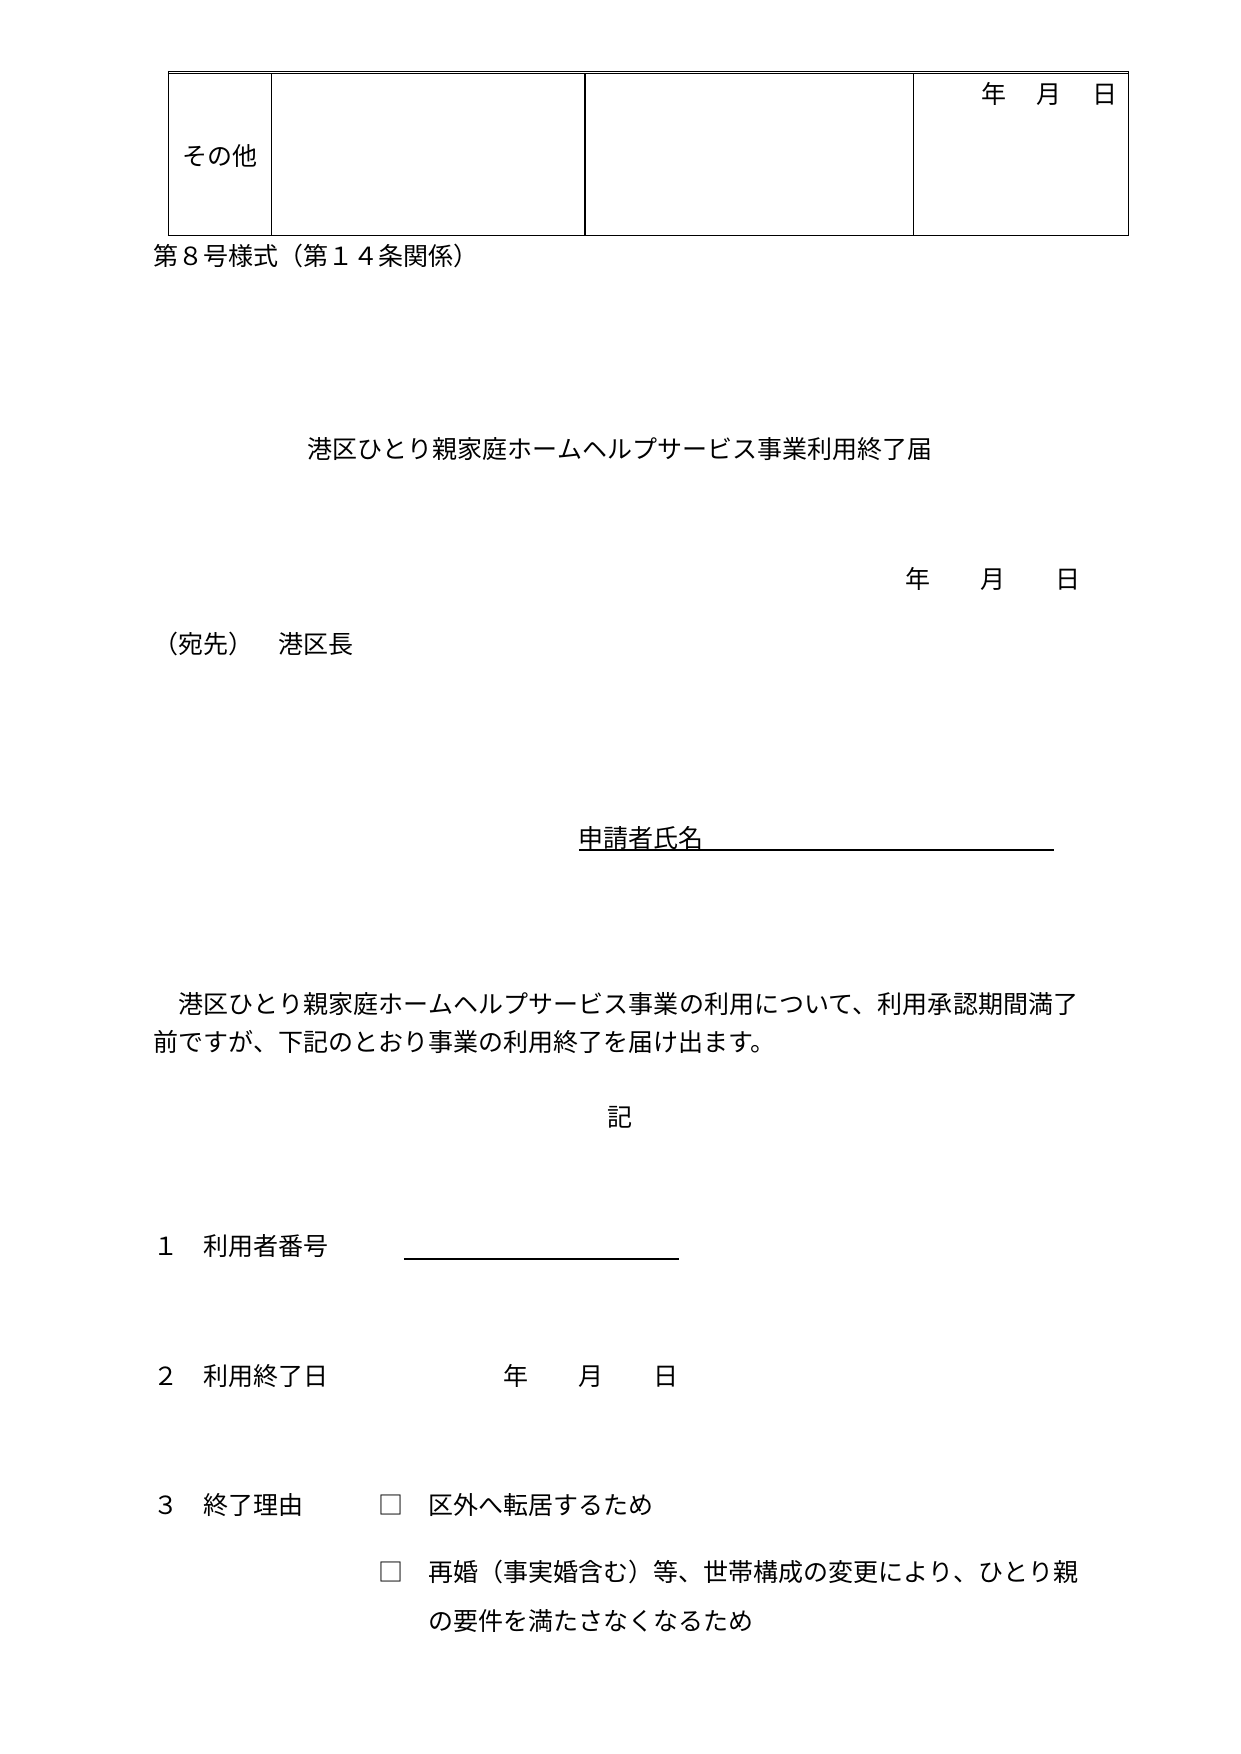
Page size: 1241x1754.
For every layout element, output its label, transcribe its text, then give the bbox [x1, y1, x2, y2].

text １ 利用者番号 [153, 1226, 1087, 1264]
text ２ 利用終了日 年 月 日 [153, 1356, 1087, 1393]
text ３ 終了理由 □ 区外へ転居するため [153, 1485, 1087, 1522]
text 港区ひとり親家庭ホームヘルプサービス事業の利用について、利用承認期間満了前ですが、下記のとおり事業の利用終了を届け出ます。 [153, 984, 1081, 1059]
text 港区ひとり親家庭ホームヘルプサービス事業利用終了届 [153, 429, 1087, 467]
text 記 [153, 1097, 1087, 1134]
table_cell 年 月 日 [914, 74, 1128, 234]
text （宛先） 港区長 [153, 624, 1087, 661]
text 年 月 日 [153, 559, 1080, 596]
table_cell その他 [169, 74, 271, 234]
table_cell [272, 74, 584, 234]
table_cell [586, 74, 913, 234]
text 申請者氏名 [153, 817, 1087, 855]
text 第８号様式（第１４条関係） [153, 236, 1087, 273]
text □ 再婚（事実婚含む）等、世帯構成の変更により、ひとり親の要件を満たさなくなるため [153, 1552, 1087, 1638]
